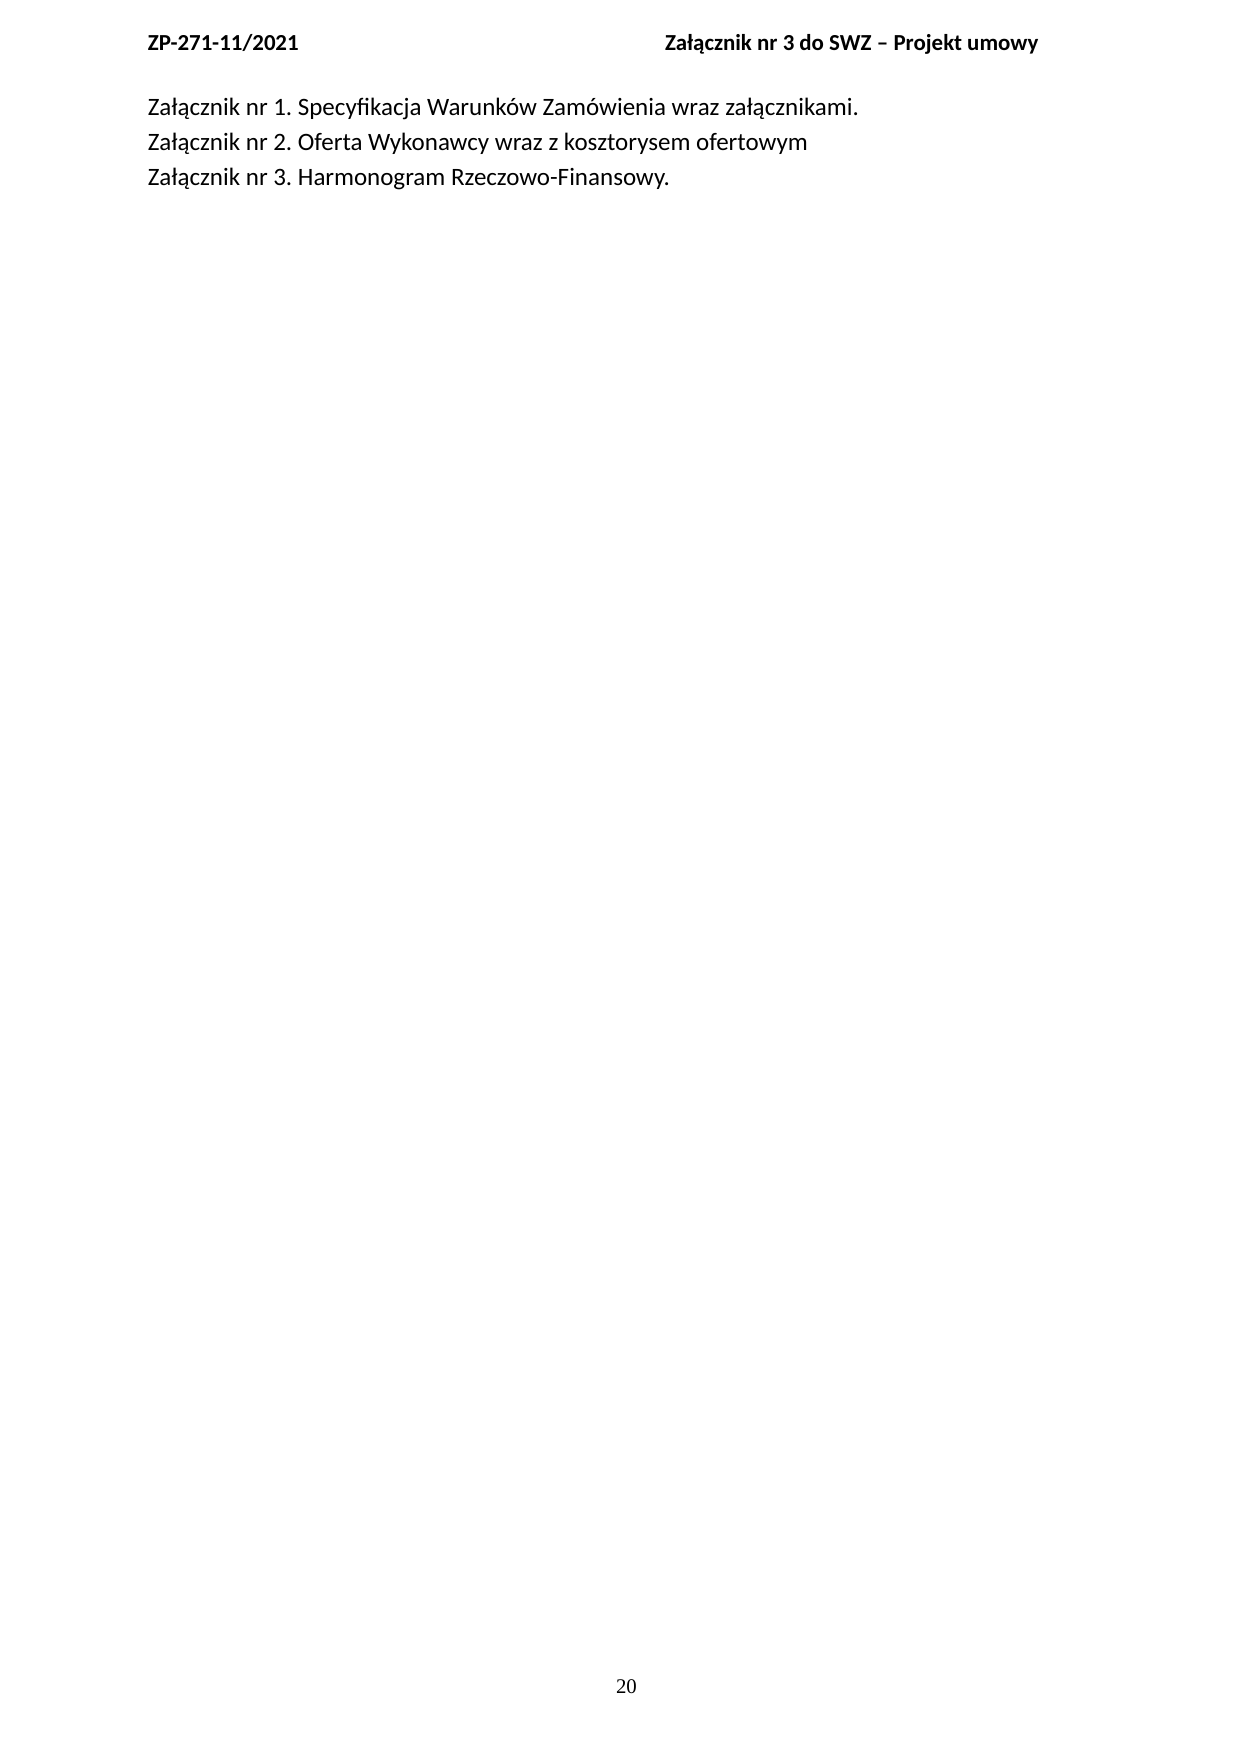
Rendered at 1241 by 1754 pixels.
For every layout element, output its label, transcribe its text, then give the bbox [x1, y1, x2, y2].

text Załącznik nr 2. Oferta Wykonawcy wraz z kosztorysem ofertowym [148, 126, 1105, 157]
text Załącznik nr 3. Harmonogram Rzeczowo-Finansowy. [148, 161, 1105, 192]
text Załącznik nr 1. Specyfikacja Warunków Zamówienia wraz załącznikami. [148, 91, 1105, 122]
